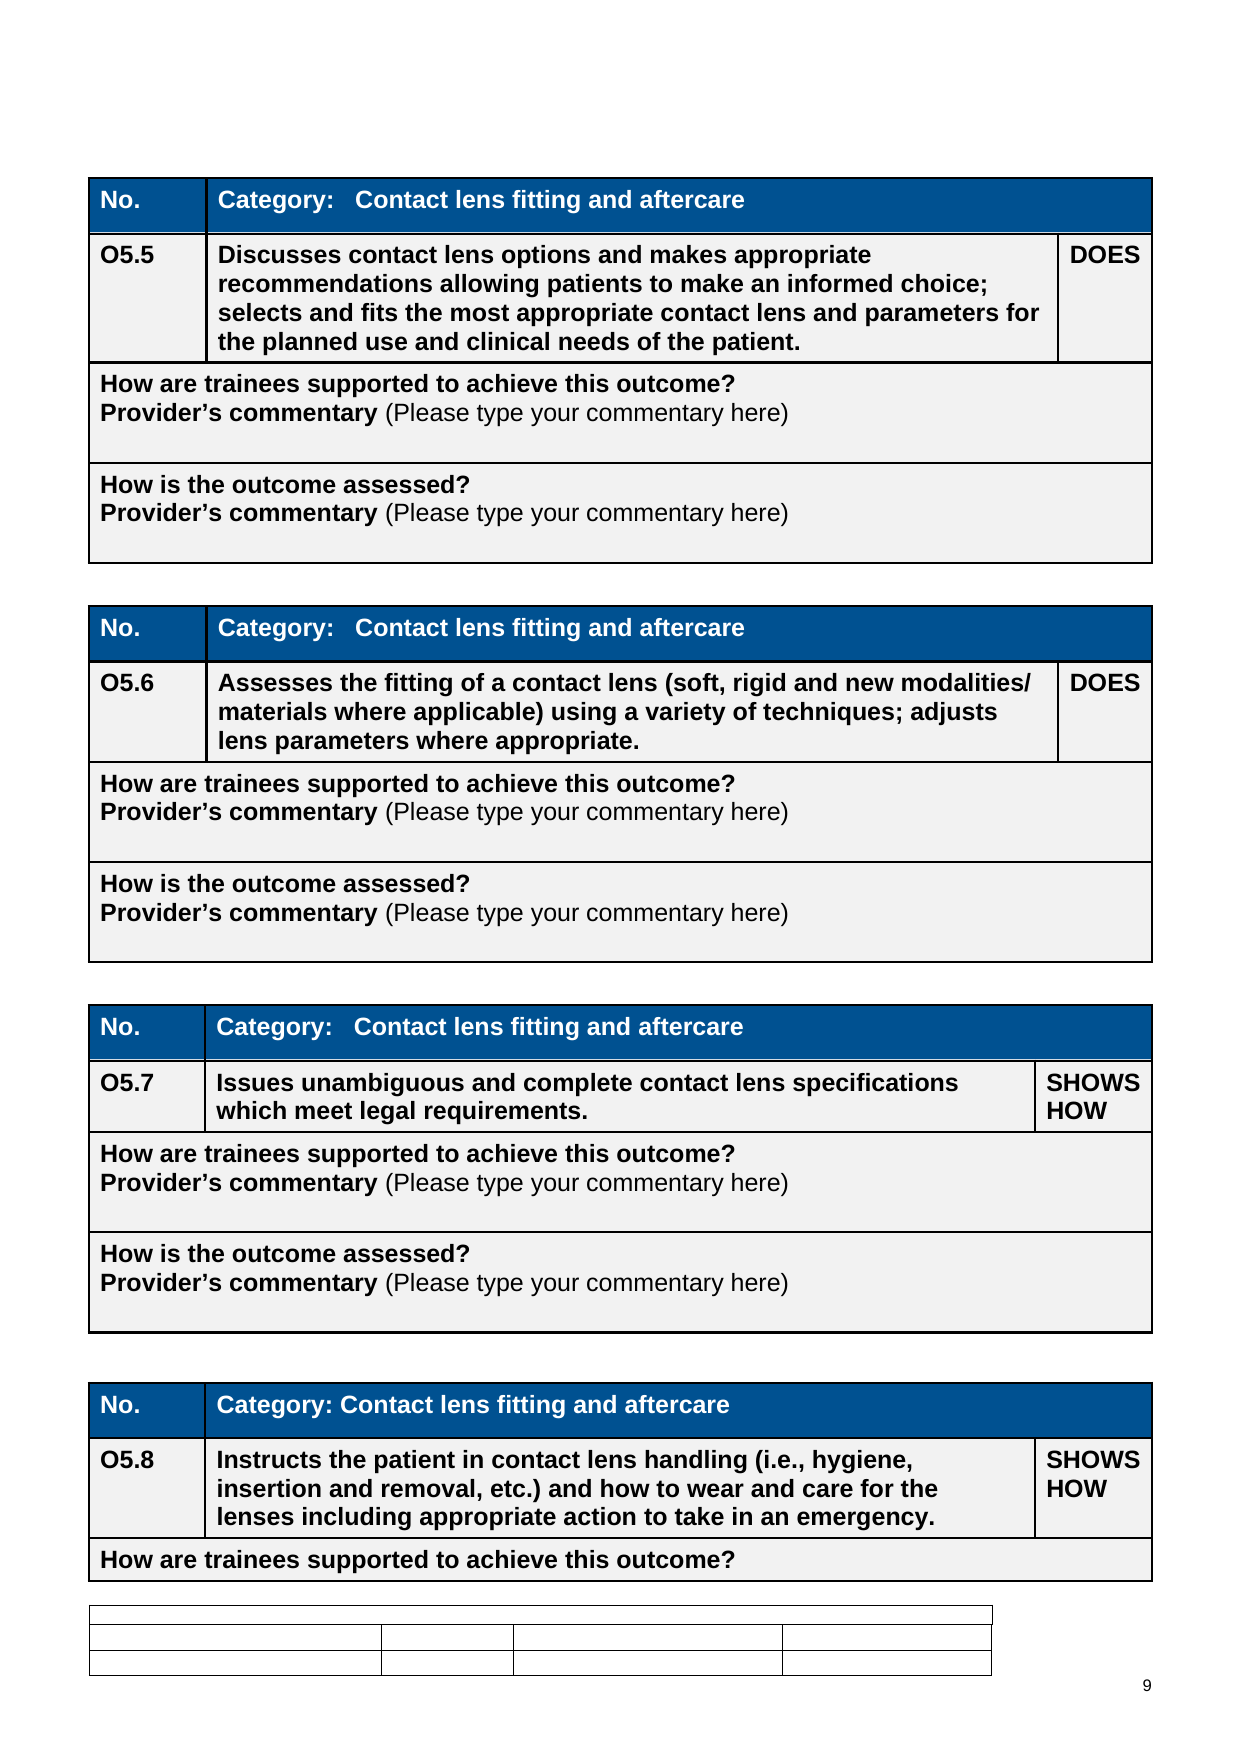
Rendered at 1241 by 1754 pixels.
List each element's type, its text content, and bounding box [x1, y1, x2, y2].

table_cell O5.6 [90, 663, 205, 761]
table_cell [90, 1539, 1151, 1580]
table_cell How are trainees supported to achieve this outcome? Provider’s commentary (Please type your commentary here) [90, 364, 1151, 462]
table_cell DOES [1059, 663, 1151, 761]
table_cell O5.8 [90, 1439, 204, 1537]
table_cell Instructs the patient in contact lens handling (i.e., hygiene, insertion and removal, etc.) and how to wear and care for the lenses including appropriate action to take in an emergency. [206, 1439, 1034, 1537]
table_cell How is the outcome assessed? Provider’s commentary (Please type your commentary here) [90, 464, 1151, 562]
table_header No. [90, 1384, 204, 1437]
table_cell O5.5 [90, 235, 205, 361]
table_header Category: Contact lens fitting and aftercare [206, 1006, 1151, 1059]
table_cell Assesses the fitting of a contact lens (soft, rigid and new modalities/ materials where applicable) using a variety of techniques; adjusts lens parameters where appropriate. [208, 663, 1057, 761]
table_header Category: Contact lens fitting and aftercare [206, 1384, 1151, 1437]
table_cell How are trainees supported to achieve this outcome? Provider’s commentary (Please type your commentary here) [90, 763, 1151, 861]
table_cell Issues unambiguous and complete contact lens specifications which meet legal requirements. [206, 1062, 1034, 1131]
table_cell DOES [1059, 235, 1151, 361]
table_cell O5.7 [90, 1062, 204, 1131]
table_cell Discusses contact lens options and makes appropriate recommendations allowing patients to make an informed choice; selects and fits the most appropriate contact lens and parameters for the planned use and clinical needs of the patient. [208, 235, 1057, 361]
table_cell How are trainees supported to achieve this outcome? Provider’s commentary (Please type your commentary here) [90, 1133, 1151, 1231]
table_header Category: Contact lens fitting and aftercare [208, 179, 1151, 232]
table_header No. [90, 179, 205, 232]
table_header No. [90, 607, 205, 660]
table_cell How is the outcome assessed? Provider’s commentary (Please type your commentary here) [90, 863, 1151, 961]
table_header No. [90, 1006, 204, 1059]
table_header Category: Contact lens fitting and aftercare [208, 607, 1151, 660]
table_cell SHOWS HOW [1036, 1439, 1151, 1537]
table_cell SHOWS HOW [1036, 1062, 1151, 1131]
table_cell How is the outcome assessed? Provider’s commentary (Please type your commentary here) [90, 1233, 1151, 1331]
